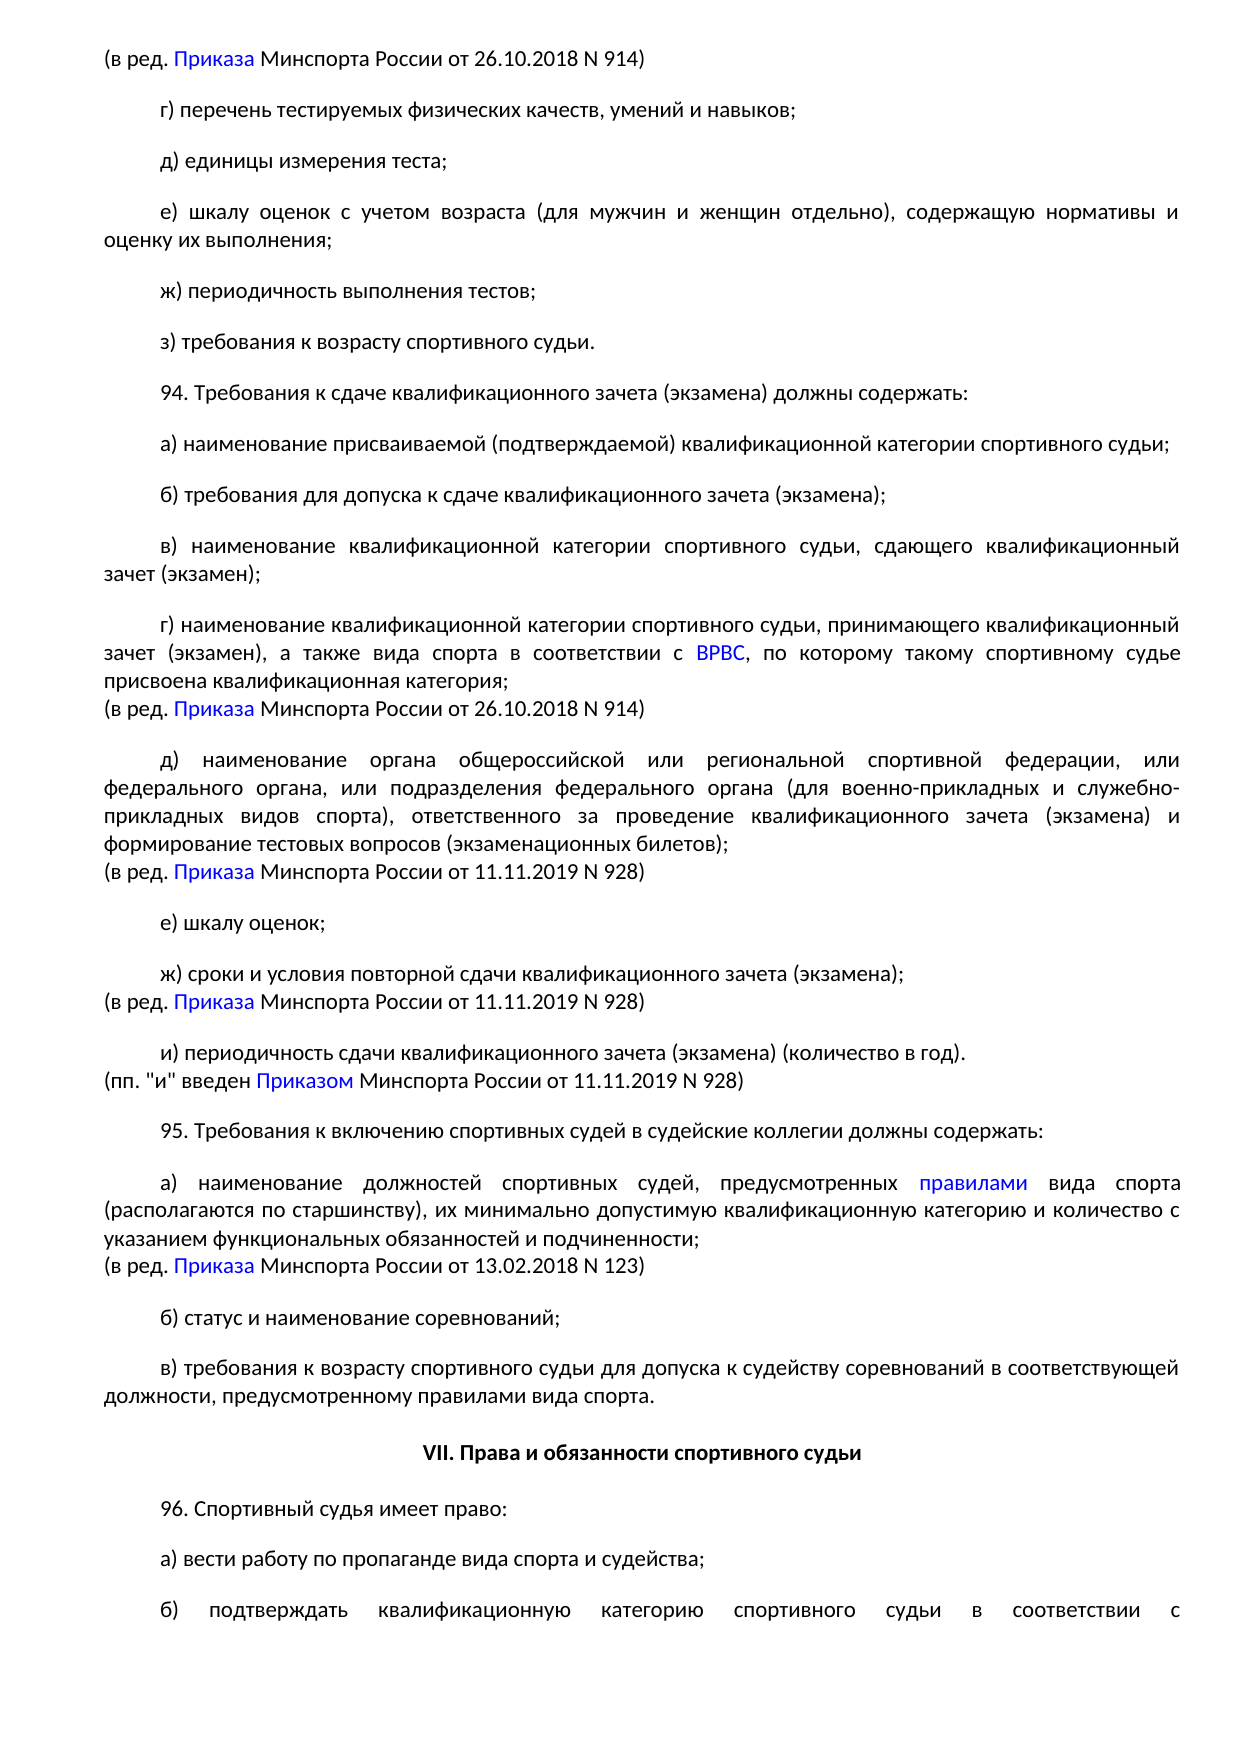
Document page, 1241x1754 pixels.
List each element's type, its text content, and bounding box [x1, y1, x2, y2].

text а) вести работу по пропаганде вида спорта и судейства; [103, 1544, 1181, 1573]
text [103, 1596, 1181, 1623]
text в) наименование квалификационной категории спортивного судьи, сдающего квалификационный зачет (экзамен); [103, 531, 1181, 587]
text а) наименование присваиваемой (подтверждаемой) квалификационной категории спортивного судьи; [103, 429, 1181, 457]
text в) требования к возрасту спортивного судьи для допуска к судейству соревнований в соответствующей должности, предусмотренному правилами вида спорта. [103, 1353, 1181, 1409]
text з) требования к возрасту спортивного судьи. [103, 327, 1181, 355]
text д) наименование органа общероссийской или региональной спортивной федерации, или федерального органа, или подразделения федерального органа (для военно-прикладных и служебно-прикладных видов спорта), ответственного за проведение квалификационного зачета (экзамена) и формирование тестовых вопросов (экзаменационных билетов); [103, 745, 1181, 857]
text (в ред. Приказа Минспорта России от 13.02.2018 N 123) [103, 1252, 1181, 1280]
text (в ред. Приказа Минспорта России от 26.10.2018 N 914) [103, 694, 1181, 722]
text г) перечень тестируемых физических качеств, умений и навыков; [103, 95, 1181, 123]
title VII. Права и обязанности спортивного судьи [103, 1438, 1181, 1466]
text (в ред. Приказа Минспорта России от 11.11.2019 N 928) [103, 987, 1181, 1015]
text б) статус и наименование соревнований; [103, 1303, 1181, 1331]
text е) шкалу оценок с учетом возраста (для мужчин и женщин отдельно), содержащую нормативы и оценку их выполнения; [103, 197, 1181, 253]
text (в ред. Приказа Минспорта России от 11.11.2019 N 928) [103, 857, 1181, 885]
text г) наименование квалификационной категории спортивного судьи, принимающего квалификационный зачет (экзамен), а также вида спорта в соответствии с ВРВС, по которому такому спортивному судье присвоена квалификационная категория; [103, 610, 1181, 694]
text ж) периодичность выполнения тестов; [103, 276, 1181, 304]
text (пп. "и" введен Приказом Минспорта России от 11.11.2019 N 928) [103, 1066, 1181, 1094]
text ж) сроки и условия повторной сдачи квалификационного зачета (экзамена); [103, 959, 1181, 987]
text е) шкалу оценок; [103, 908, 1181, 936]
text 95. Требования к включению спортивных судей в судейские коллегии должны содержать: [103, 1117, 1181, 1145]
text д) единицы измерения теста; [103, 146, 1181, 174]
text б) требования для допуска к сдаче квалификационного зачета (экзамена); [103, 480, 1181, 508]
text 94. Требования к сдаче квалификационного зачета (экзамена) должны содержать: [103, 378, 1181, 406]
text 96. Спортивный судья имеет право: [103, 1494, 1181, 1522]
text (в ред. Приказа Минспорта России от 26.10.2018 N 914) [103, 44, 1181, 72]
text а) наименование должностей спортивных судей, предусмотренных правилами вида спорта (располагаются по старшинству), их минимально допустимую квалификационную категорию и количество с указанием функциональных обязанностей и подчиненности; [103, 1168, 1181, 1252]
text и) периодичность сдачи квалификационного зачета (экзамена) (количество в год). [103, 1038, 1181, 1066]
